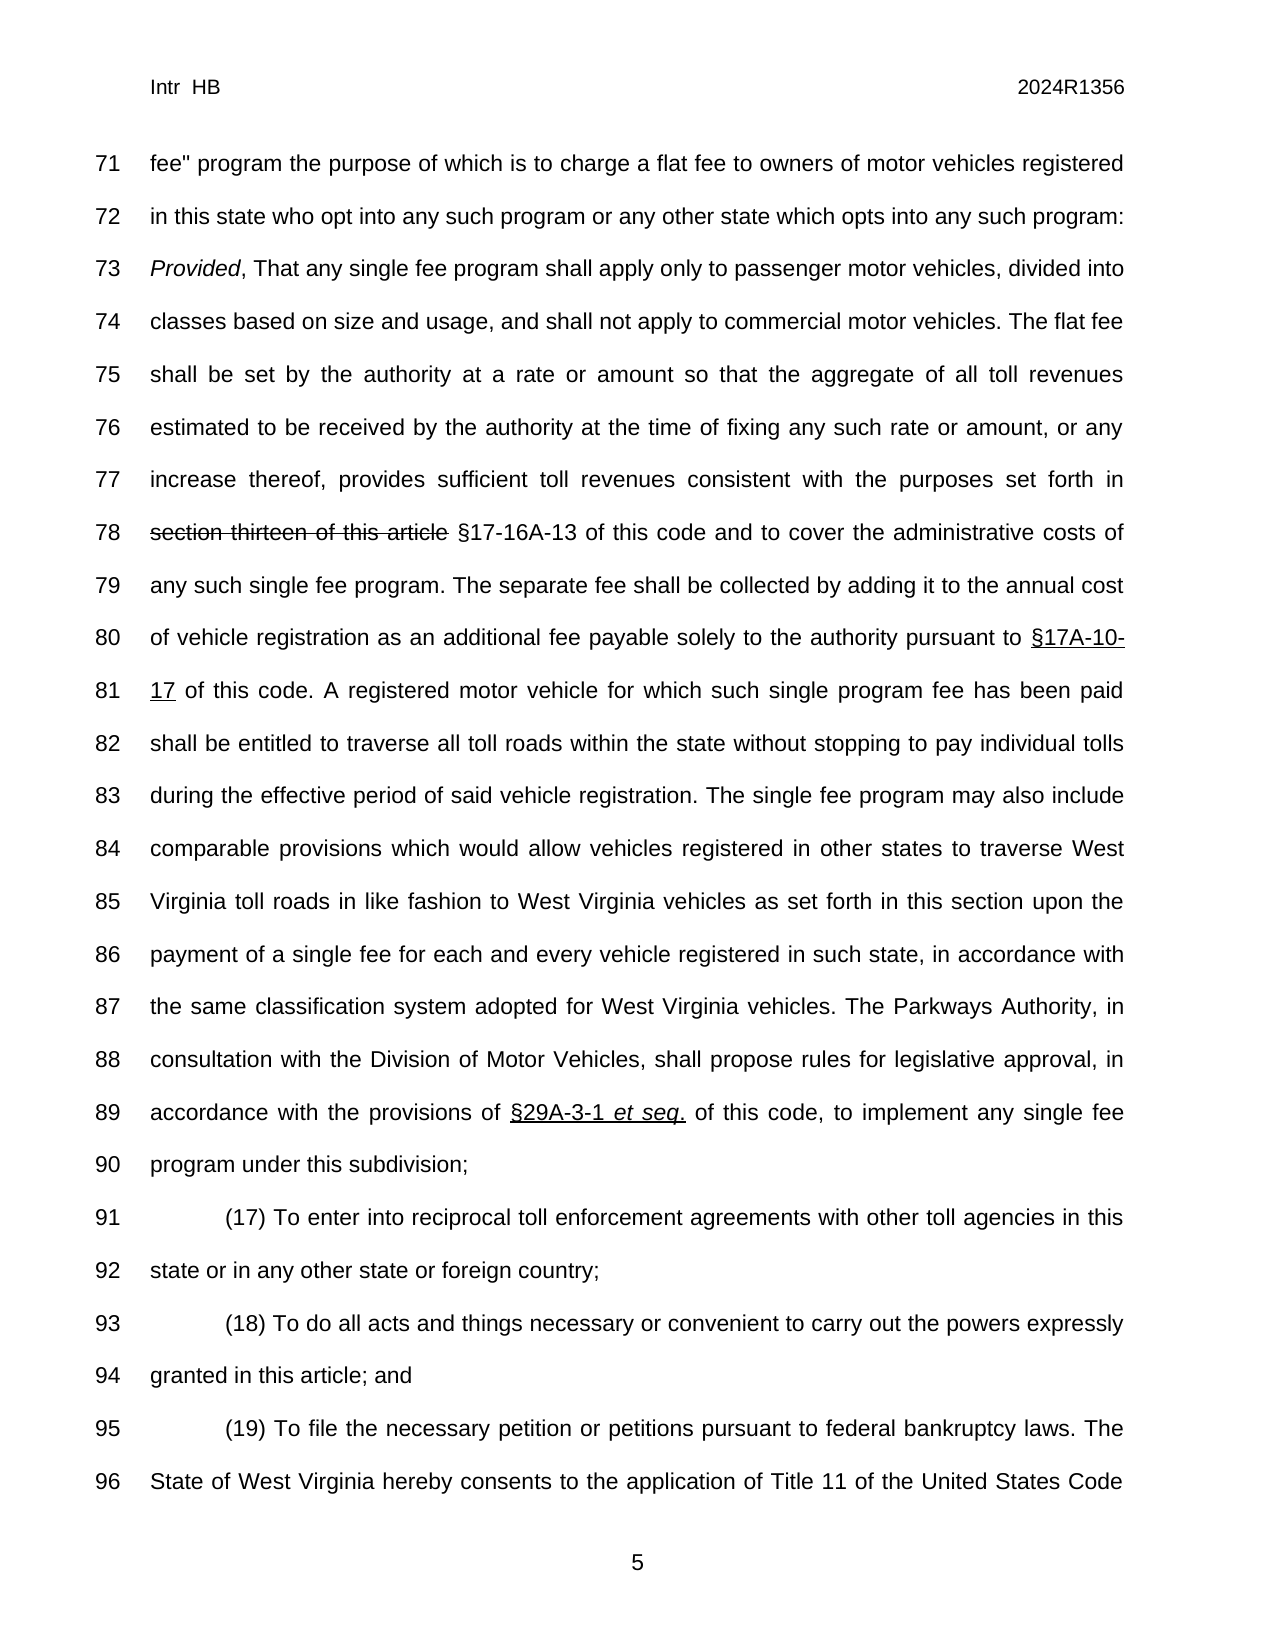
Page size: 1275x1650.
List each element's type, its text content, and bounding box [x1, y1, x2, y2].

text (17) To enter into reciprocal toll enforcement agreements with other toll agencies in this state or in any other state or foreign country; [150, 1204, 1125, 1283]
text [150, 1415, 1125, 1494]
text (18) To do all acts and things necessary or convenient to carry out the powers expressly granted in this article; and [150, 1309, 1125, 1389]
